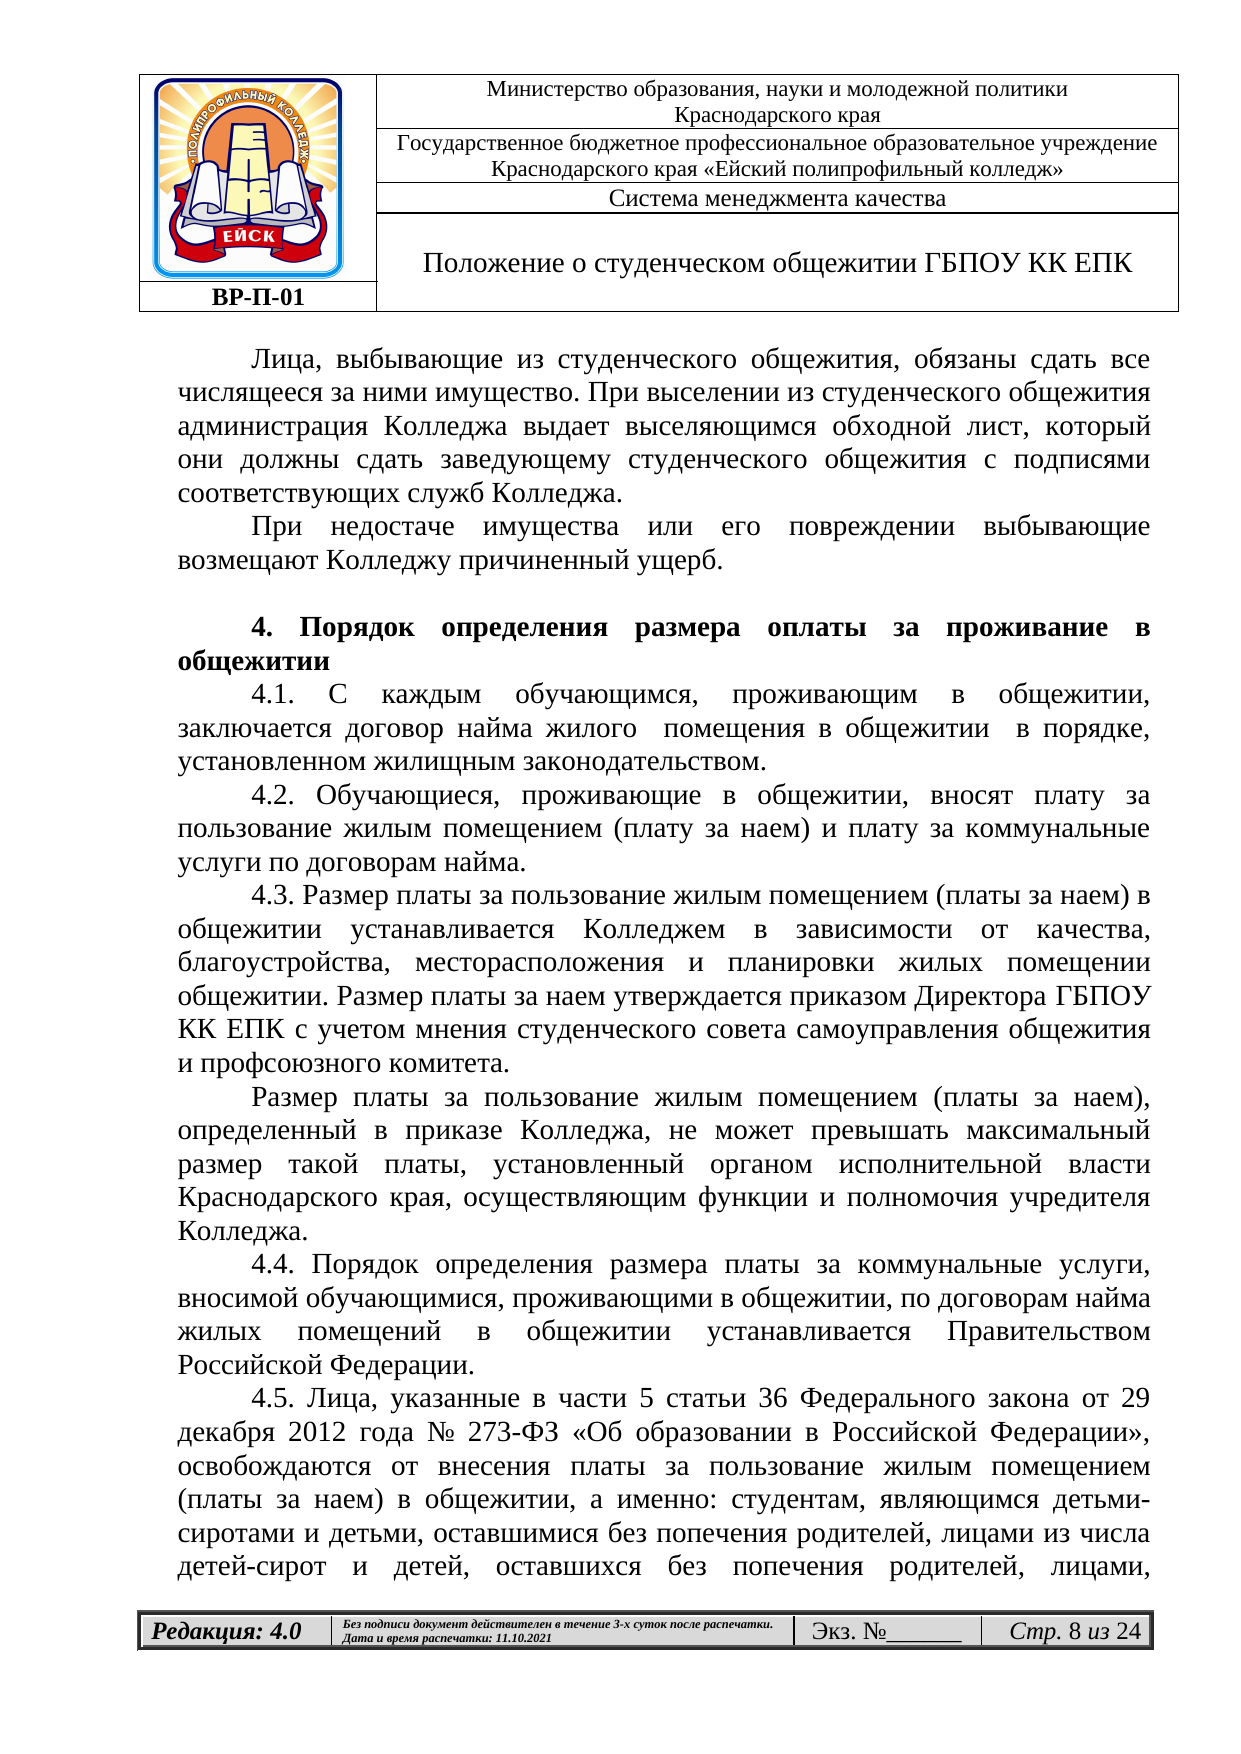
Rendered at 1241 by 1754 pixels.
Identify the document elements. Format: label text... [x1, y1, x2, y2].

text 4.3. Размер платы за пользование жилым помещением (платы за наем) в общежитии устанавливается Колледжем в зависимости от качества, благоустройства, месторасположения и планировки жилых помещении общежитии. Размер платы за наем утверждается приказом Директора ГБПОУ КК ЕПК с учетом мнения студенческого совета самоуправления общежития и профсоюзного комитета. [177, 877, 1152, 1079]
text 4.1. С каждым обучающимся, проживающим в общежитии, заключается договор найма жилого помещения в общежитии в порядке, установленном жилищным законодательством. [177, 676, 1152, 777]
text 4. Порядок определения размера оплаты за проживание в общежитии [177, 609, 1152, 676]
picture [151, 75, 346, 281]
text Размер платы за пользование жилым помещением (платы за наем), определенный в приказе Колледжа, не может превышать максимальный размер такой платы, установленный органом исполнительной власти Краснодарского края, осуществляющим функции и полномочия учредителя Колледжа. [177, 1079, 1152, 1246]
text 4.2. Обучающиеся, проживающие в общежитии, вносят плату за пользование жилым помещением (плату за наем) и плату за коммунальные услуги по договорам найма. [177, 777, 1152, 877]
text При недостаче имущества или его повреждении выбывающие возмещают Колледжу причиненный ущерб. [177, 508, 1152, 576]
text 4.4. Порядок определения размера платы за коммунальные услуги, вносимой обучающимися, проживающими в общежитии, по договорам найма жилых помещений в общежитии устанавливается Правительством Российской Федерации. [177, 1246, 1152, 1381]
text Лица, выбывающие из студенческого общежития, обязаны сдать все числящееся за ними имущество. При выселении из студенческого общежития администрация Колледжа выдает выселяющимся обходной лист, который они должны сдать заведующему студенческого общежития с подписями соответствующих служб Колледжа. [177, 341, 1152, 508]
